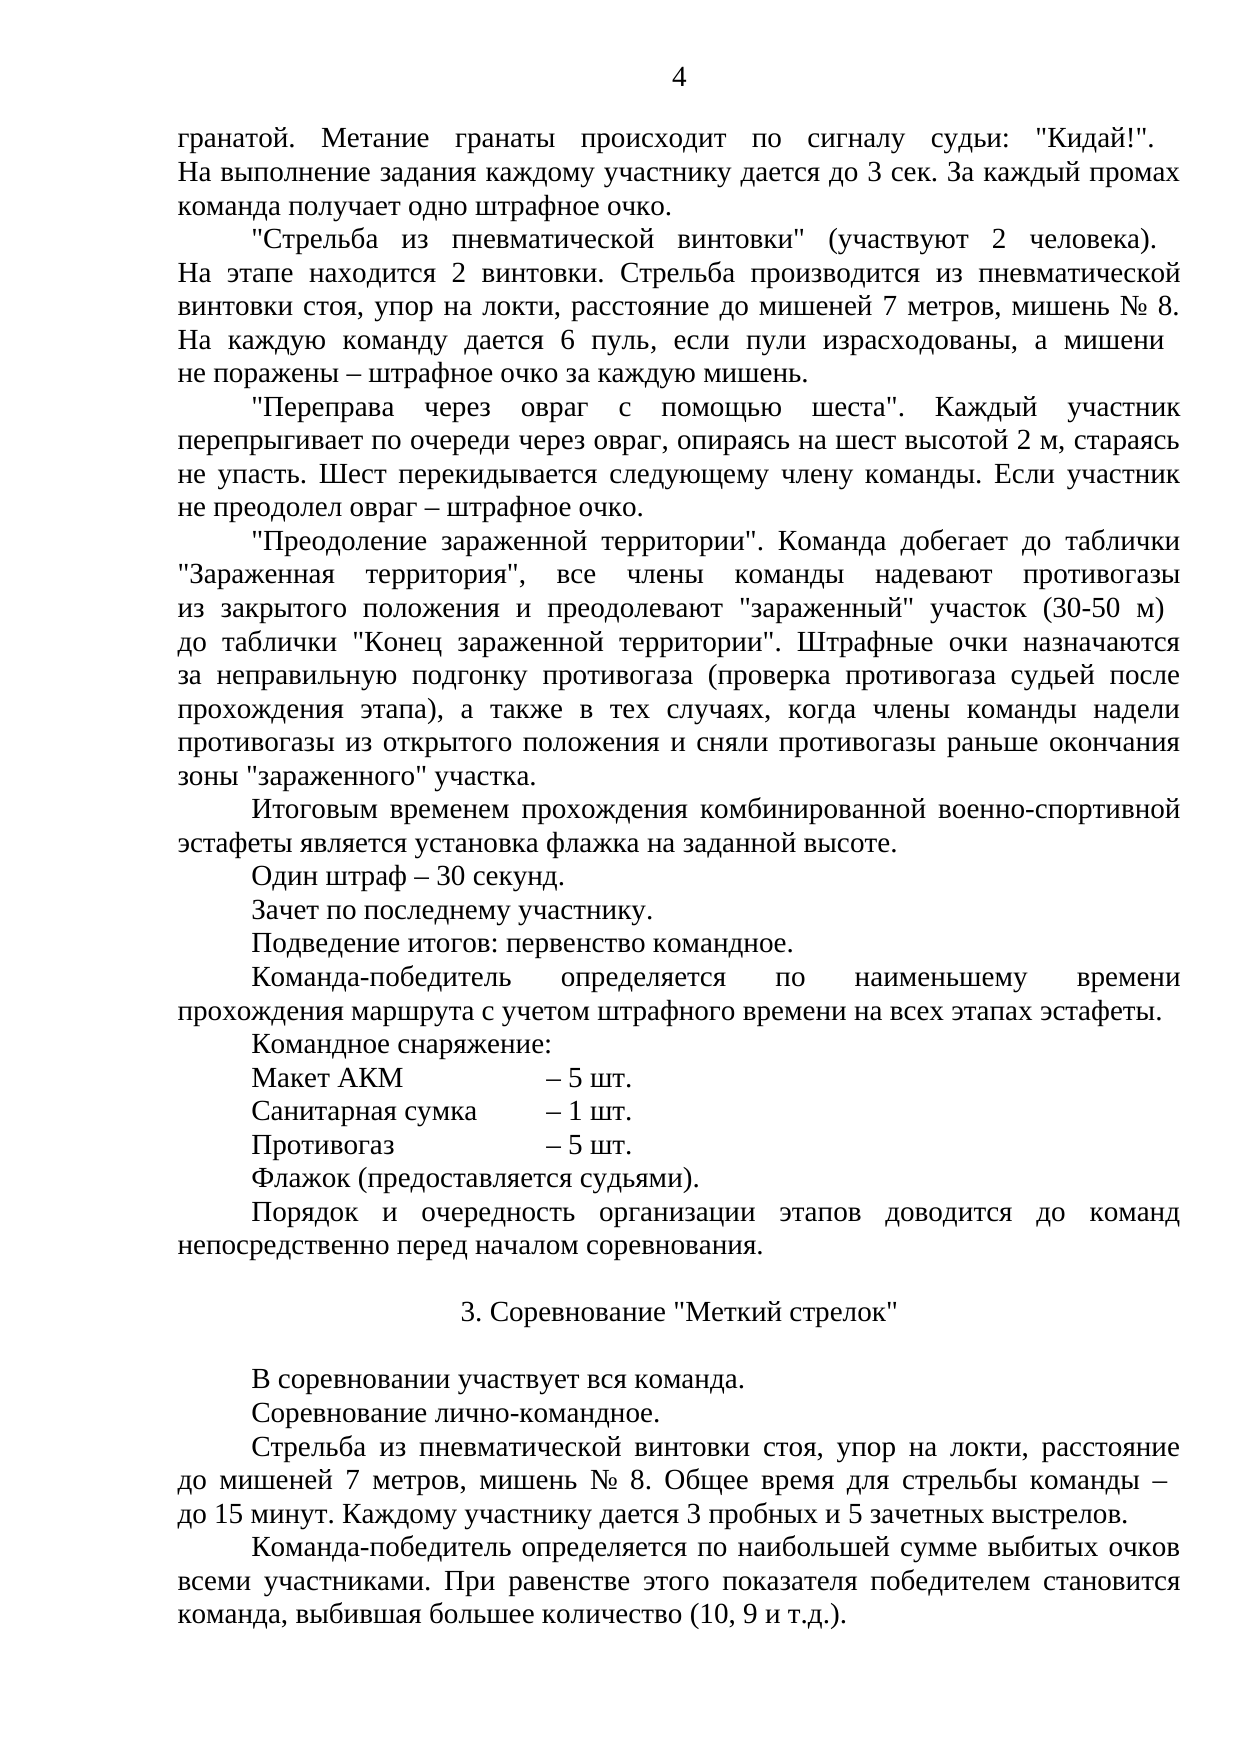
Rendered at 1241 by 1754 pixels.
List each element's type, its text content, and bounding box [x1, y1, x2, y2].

text Санитарная сумка – 1 шт. [177, 1093, 1181, 1127]
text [177, 121, 1181, 221]
text В соревновании участвует вся команда. [177, 1362, 1181, 1395]
text Порядок и очередность организации этапов доводится до команд непосредственно перед началом соревнования. [177, 1194, 1181, 1261]
text 3. Соревнование "Меткий стрелок" [177, 1294, 1181, 1328]
text Противогаз – 5 шт. [177, 1127, 1181, 1160]
text Итоговым временем прохождения комбинированной военно-спортивной эстафеты является установка флажка на заданной высоте. [177, 791, 1181, 858]
text "Стрельба из пневматической винтовки" (участвуют 2 человека). На этапе находится 2 винтовки. Стрельба производится из пневматической винтовки стоя, упор на локти, расстояние до мишеней 7 метров, мишень № 8. На каждую команду дается 6 пуль, если пули израсходованы, а мишени не поражены – штрафное очко за каждую мишень. [177, 221, 1181, 389]
text Макет АКМ – 5 шт. [177, 1060, 1181, 1093]
text Команда-победитель определяется по наименьшему времени прохождения маршрута с учетом штрафного времени на всех этапах эстафеты. [177, 959, 1181, 1026]
text Один штраф – 30 секунд. [177, 858, 1181, 892]
text Команда-победитель определяется по наибольшей сумме выбитых очков всеми участниками. При равенстве этого показателя победителем становится команда, выбившая большее количество (10, 9 и т.д.). [177, 1529, 1181, 1630]
text Стрельба из пневматической винтовки стоя, упор на локти, расстояние до мишеней 7 метров, мишень № 8. Общее время для стрельбы команды – до 15 минут. Каждому участнику дается 3 пробных и 5 зачетных выстрелов. [177, 1429, 1181, 1529]
text Командное снаряжение: [177, 1026, 1181, 1060]
text "Преодоление зараженной территории". Команда добегает до таблички "Зараженная территория", все члены команды надевают противогазы из закрытого положения и преодолевают "зараженный" участок (30-50 м) до таблички "Конец зараженной территории". Штрафные очки назначаются за неправильную подгонку противогаза (проверка противогаза судьей после прохождения этапа), а также в тех случаях, когда члены команды надели противогазы из открытого положения и сняли противогазы раньше окончания зоны "зараженного" участка. [177, 523, 1181, 791]
text Подведение итогов: первенство командное. [177, 926, 1181, 959]
text "Переправа через овраг с помощью шеста". Каждый участник перепрыгивает по очереди через овраг, опираясь на шест высотой 2 м, стараясь не упасть. Шест перекидывается следующему члену команды. Если участник не преодолел овраг – штрафное очко. [177, 389, 1181, 523]
text Соревнование лично-командное. [177, 1395, 1181, 1429]
text Флажок (предоставляется судьями). [177, 1160, 1181, 1194]
text Зачет по последнему участнику. [177, 892, 1181, 926]
